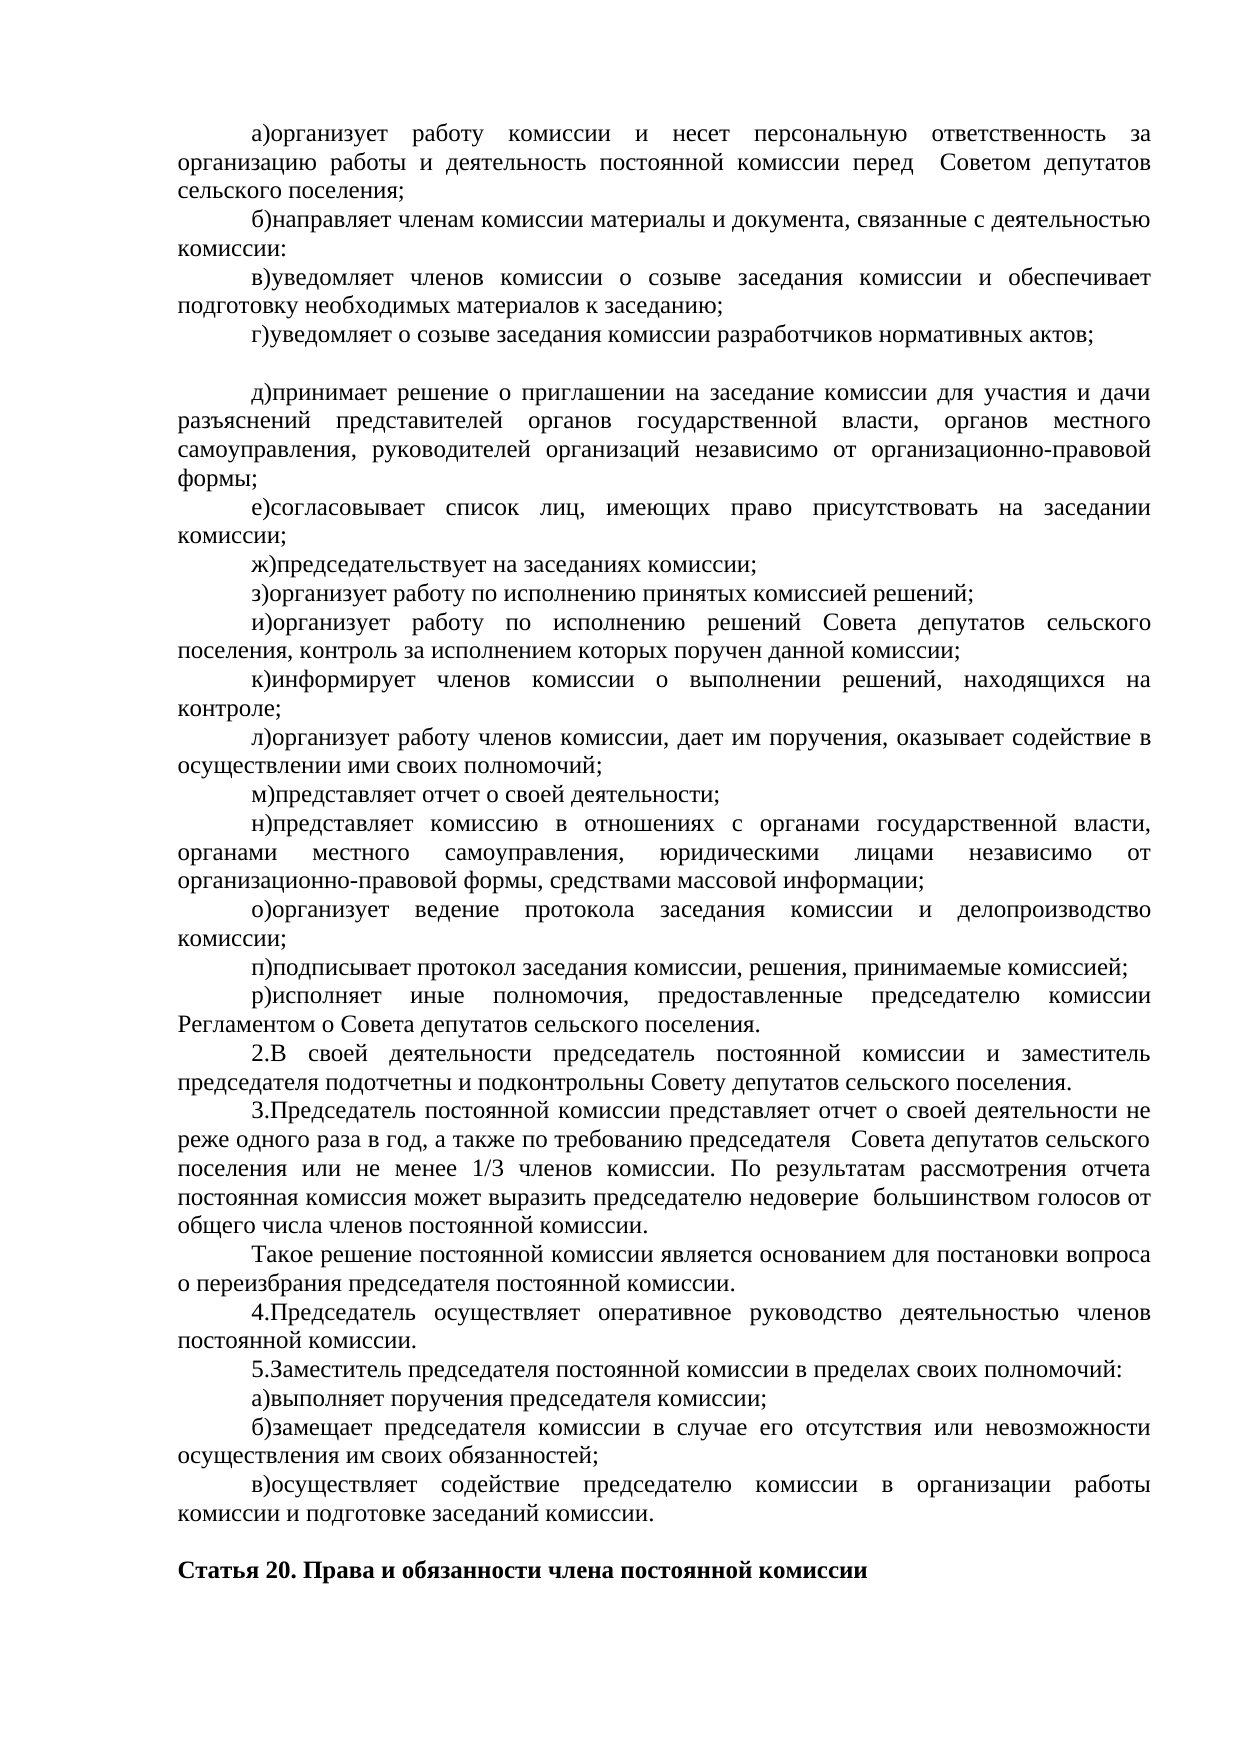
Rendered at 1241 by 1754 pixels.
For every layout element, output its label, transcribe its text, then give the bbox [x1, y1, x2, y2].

text г)уведомляет о созыве заседания комиссии разработчиков нормативных актов; [177, 319, 1152, 348]
text 4.Председатель осуществляет оперативное руководство деятельностью членов постоянной комиссии. [177, 1297, 1152, 1354]
text п)подписывает протокол заседания комиссии, решения, принимаемые комиссией; [177, 952, 1152, 981]
text б)замещает председателя комиссии в случае его отсутствия или невозможности осуществления им своих обязанностей; [177, 1412, 1152, 1469]
text в)осуществляет содействие председателю комиссии в организации работы комиссии и подготовке заседаний комиссии. [177, 1469, 1152, 1527]
text и)организует работу по исполнению решений Совета депутатов сельского поселения, контроль за исполнением которых поручен данной комиссии; [177, 607, 1152, 664]
text а)организует работу комиссии и несет персональную ответственность за организацию работы и деятельность постоянной комиссии перед Советом депутатов сельского поселения; [177, 118, 1152, 204]
text в)уведомляет членов комиссии о созыве заседания комиссии и обеспечивает подготовку необходимых материалов к заседанию; [177, 262, 1152, 319]
text д)принимает решение о приглашении на заседание комиссии для участия и дачи разъяснений представителей органов государственной власти, органов местного самоуправления, руководителей организаций независимо от организационно-правовой формы; е)согласовывает список лиц, имеющих право присутствовать на заседании комиссии; [177, 377, 1152, 549]
text м)представляет отчет о своей деятельности; [177, 779, 1152, 808]
text к)информирует членов комиссии о выполнении решений, находящихся на контроле; [177, 664, 1152, 722]
text н)представляет комиссию в отношениях с органами государственной власти, органами местного самоуправления, юридическими лицами независимо от организационно-правовой формы, средствами массовой информации; [177, 808, 1152, 894]
text а)выполняет поручения председателя комиссии; [177, 1383, 1152, 1412]
text р)исполняет иные полномочия, предоставленные председателю комиссии Регламентом о Совета депутатов сельского поселения. [177, 981, 1152, 1038]
text 5.Заместитель председателя постоянной комиссии в пределах своих полномочий: [177, 1354, 1152, 1383]
text 2.В своей деятельности председатель постоянной комиссии и заместитель председателя подотчетны и подконтрольны Совету депутатов сельского поселения. [177, 1038, 1152, 1096]
text ж)председательствует на заседаниях комиссии; [177, 549, 1152, 578]
text б)направляет членам комиссии материалы и документа, связанные с деятельностью комиссии: [177, 204, 1152, 262]
text л)организует работу членов комиссии, дает им поручения, оказывает содействие в осуществлении ими своих полномочий; [177, 722, 1152, 779]
text о)организует ведение протокола заседания комиссии и делопроизводство комиссии; [177, 894, 1152, 952]
text з)организует работу по исполнению принятых комиссией решений; [177, 578, 1152, 607]
text Статья 20. Права и обязанности члена постоянной комиссии [177, 1556, 1152, 1584]
text Такое решение постоянной комиссии является основанием для постановки вопроса о переизбрания председателя постоянной комиссии. [177, 1239, 1152, 1297]
text 3.Председатель постоянной комиссии представляет отчет о своей деятельности не реже одного раза в год, а также по требованию председателя Совета депутатов сельского поселения или не менее 1/3 членов комиссии. По результатам рассмотрения отчета постоянная комиссия может выразить председателю недоверие большинством голосов от общего числа членов постоянной комиссии. [177, 1096, 1152, 1239]
